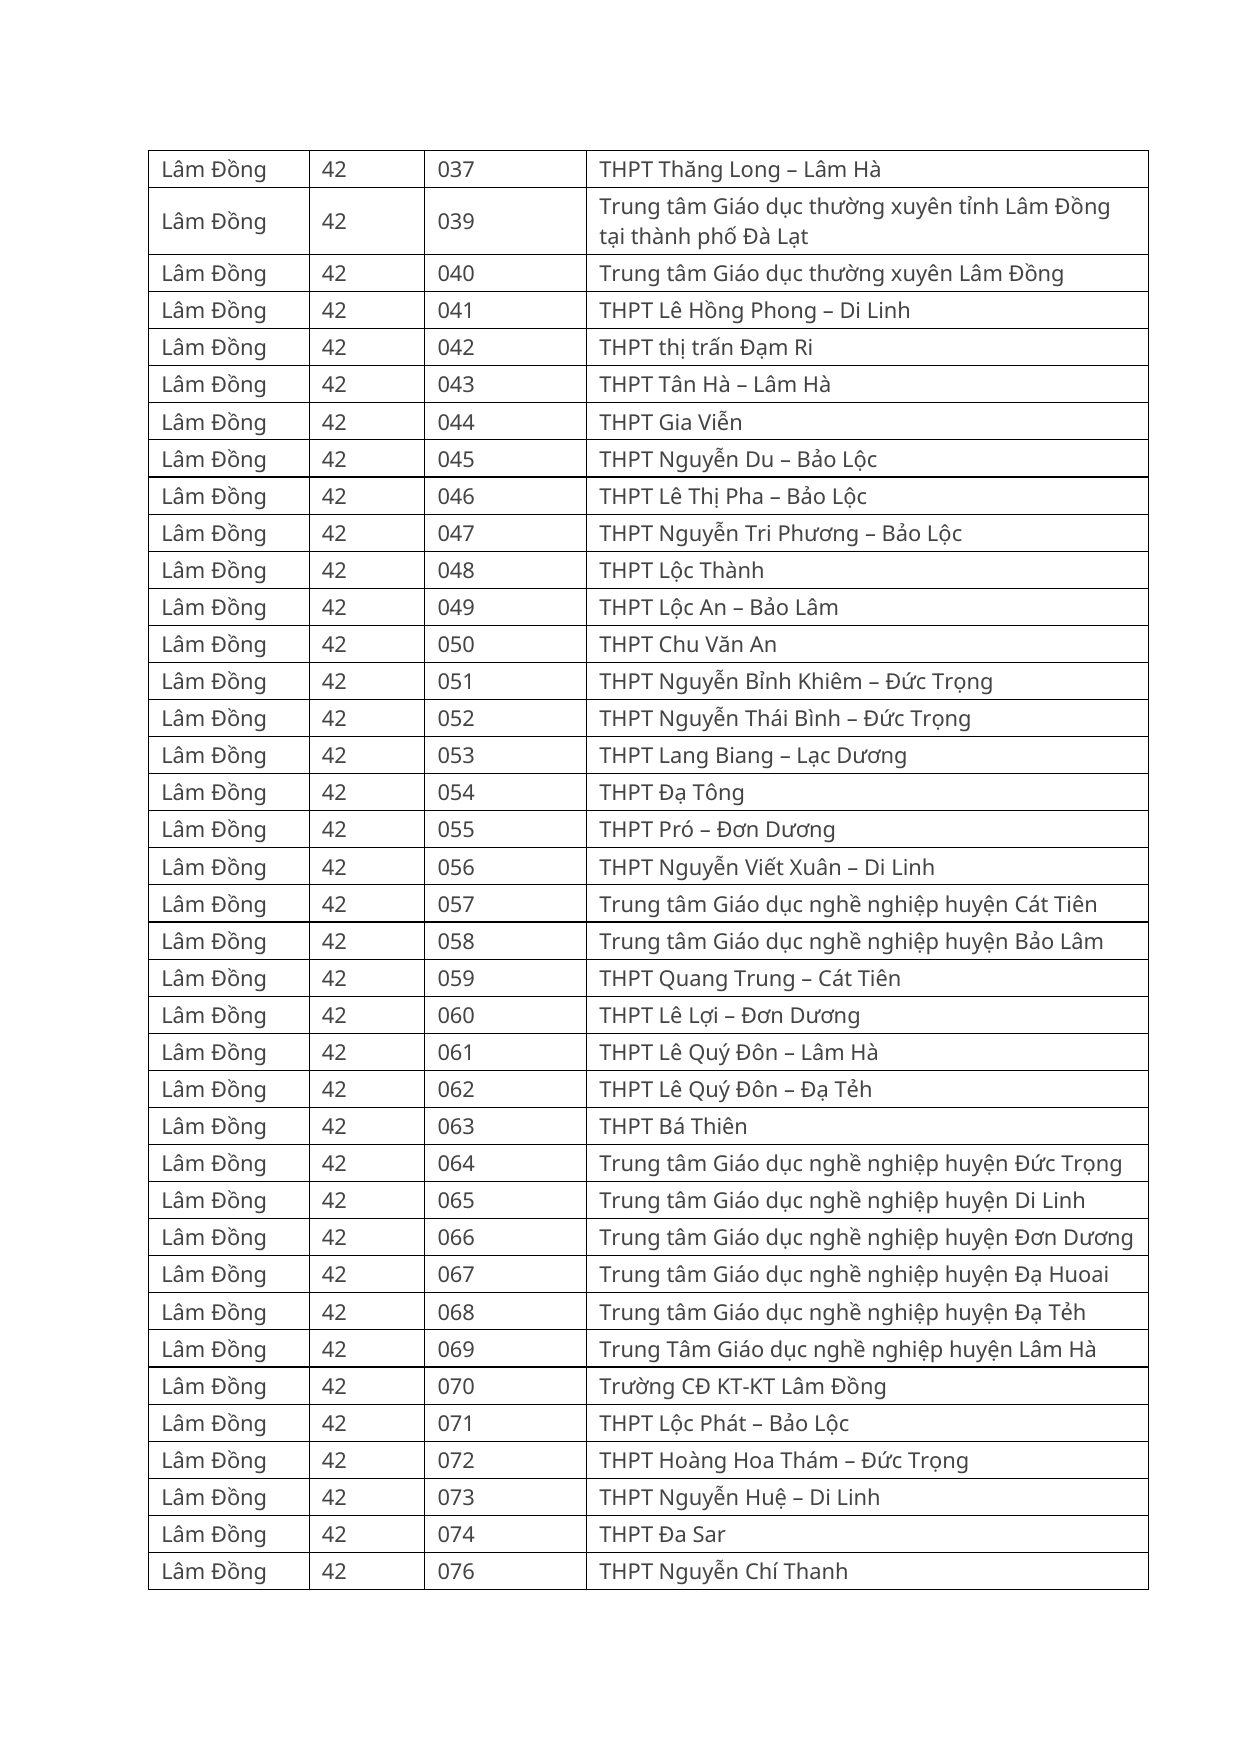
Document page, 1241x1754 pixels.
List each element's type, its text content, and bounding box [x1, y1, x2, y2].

table_cell 42 [310, 1479, 424, 1515]
table_cell Lâm Đồng [149, 1330, 309, 1366]
table_cell 061 [425, 1034, 586, 1070]
table_cell Trung tâm Giáo dục nghề nghiệp huyện Đạ Tẻh [587, 1293, 1148, 1329]
table_cell THPT Lộc Phát – Bảo Lộc [587, 1405, 1148, 1441]
table_cell 047 [425, 515, 586, 551]
table_cell THPT Đạ Tông [587, 774, 1148, 810]
table_cell Lâm Đồng [149, 1219, 309, 1255]
table_cell THPT Hoàng Hoa Thám – Đức Trọng [587, 1442, 1148, 1478]
table_cell 063 [425, 1108, 586, 1144]
table_cell Lâm Đồng [149, 1405, 309, 1441]
table_cell 050 [425, 626, 586, 662]
table_cell 42 [310, 292, 424, 328]
table_cell 42 [310, 1442, 424, 1478]
table_cell THPT Nguyễn Du – Bảo Lộc [587, 440, 1148, 476]
table_cell THPT Nguyễn Viết Xuân – Di Linh [587, 848, 1148, 884]
table_cell 42 [310, 329, 424, 365]
table_cell 42 [310, 997, 424, 1033]
table_cell Trung tâm Giáo dục thường xuyên tỉnh Lâm Đồng tại thành phố Đà Lạt [587, 188, 1148, 254]
table_cell THPT Lê Thị Pha – Bảo Lộc [587, 478, 1148, 513]
table_cell 057 [425, 885, 586, 921]
table_cell 046 [425, 478, 586, 513]
table_cell 42 [310, 1405, 424, 1441]
table_cell Lâm Đồng [149, 885, 309, 921]
table_cell Trung tâm Giáo dục nghề nghiệp huyện Bảo Lâm [587, 923, 1148, 958]
table_cell Lâm Đồng [149, 1182, 309, 1218]
table_cell Lâm Đồng [149, 329, 309, 365]
table_cell 42 [310, 255, 424, 291]
table_cell THPT Nguyễn Tri Phương – Bảo Lộc [587, 515, 1148, 551]
table_cell 42 [310, 366, 424, 402]
table_cell 42 [310, 737, 424, 773]
table_cell Lâm Đồng [149, 1516, 309, 1552]
table_cell 42 [310, 1108, 424, 1144]
table_cell Lâm Đồng [149, 366, 309, 402]
table_cell Lâm Đồng [149, 188, 309, 254]
table_cell 42 [310, 1219, 424, 1255]
table_cell 045 [425, 440, 586, 476]
table_cell 42 [310, 1071, 424, 1107]
table_cell 42 [310, 589, 424, 625]
table_cell 42 [310, 1182, 424, 1218]
table_cell THPT Lê Quý Đôn – Lâm Hà [587, 1034, 1148, 1070]
table_cell 043 [425, 366, 586, 402]
table_cell Lâm Đồng [149, 515, 309, 551]
table_cell Lâm Đồng [149, 663, 309, 699]
table_cell 040 [425, 255, 586, 291]
table_cell 056 [425, 848, 586, 884]
table_cell Lâm Đồng [149, 1145, 309, 1181]
table_cell Trung tâm Giáo dục nghề nghiệp huyện Di Linh [587, 1182, 1148, 1218]
table_cell 073 [425, 1479, 586, 1515]
table_cell 062 [425, 1071, 586, 1107]
table_cell Trung tâm Giáo dục nghề nghiệp huyện Đơn Dương [587, 1219, 1148, 1255]
table_cell 42 [310, 960, 424, 996]
table_cell 039 [425, 188, 586, 254]
table_cell 42 [310, 478, 424, 513]
table_cell Lâm Đồng [149, 848, 309, 884]
table_cell 42 [310, 1368, 424, 1403]
table_cell THPT Lộc An – Bảo Lâm [587, 589, 1148, 625]
table_cell Lâm Đồng [149, 1108, 309, 1144]
table_cell Lâm Đồng [149, 1368, 309, 1403]
table_cell THPT Thăng Long – Lâm Hà [587, 151, 1148, 187]
table_cell THPT Tân Hà – Lâm Hà [587, 366, 1148, 402]
table_cell Lâm Đồng [149, 626, 309, 662]
table_cell 059 [425, 960, 586, 996]
table_cell 051 [425, 663, 586, 699]
table_cell Lâm Đồng [149, 700, 309, 736]
table_cell Lâm Đồng [149, 151, 309, 187]
table_cell Lâm Đồng [149, 478, 309, 513]
table_cell 42 [310, 848, 424, 884]
table_cell 054 [425, 774, 586, 810]
table_cell Lâm Đồng [149, 440, 309, 476]
table_cell Lâm Đồng [149, 1553, 309, 1589]
table_cell 071 [425, 1405, 586, 1441]
table_cell 064 [425, 1145, 586, 1181]
table_cell 074 [425, 1516, 586, 1552]
table_cell THPT Pró – Đơn Dương [587, 811, 1148, 847]
table_cell Lâm Đồng [149, 960, 309, 996]
table_cell 42 [310, 700, 424, 736]
table_cell 42 [310, 1145, 424, 1181]
table_cell Lâm Đồng [149, 255, 309, 291]
table_cell 42 [310, 774, 424, 810]
table_cell 037 [425, 151, 586, 187]
table_cell 42 [310, 626, 424, 662]
table_cell 42 [310, 552, 424, 588]
table_cell Trung tâm Giáo dục nghề nghiệp huyện Cát Tiên [587, 885, 1148, 921]
table_cell 069 [425, 1330, 586, 1366]
table_cell 42 [310, 440, 424, 476]
table_cell THPT Đa Sar [587, 1516, 1148, 1552]
table_cell 058 [425, 923, 586, 958]
table_cell 42 [310, 811, 424, 847]
table_cell 042 [425, 329, 586, 365]
table_cell THPT Lang Biang – Lạc Dương [587, 737, 1148, 773]
table_cell Lâm Đồng [149, 589, 309, 625]
table_cell 42 [310, 663, 424, 699]
table_cell Trường CĐ KT-KT Lâm Đồng [587, 1368, 1148, 1403]
table_cell 068 [425, 1293, 586, 1329]
table_cell 052 [425, 700, 586, 736]
table_cell Trung tâm Giáo dục nghề nghiệp huyện Đức Trọng [587, 1145, 1148, 1181]
table_cell 42 [310, 885, 424, 921]
table_cell THPT Nguyễn Bỉnh Khiêm – Đức Trọng [587, 663, 1148, 699]
table_cell THPT Lê Quý Đôn – Đạ Tẻh [587, 1071, 1148, 1107]
table_cell Lâm Đồng [149, 403, 309, 439]
table_cell Lâm Đồng [149, 997, 309, 1033]
table_cell THPT Gia Viễn [587, 403, 1148, 439]
table_cell Trung Tâm Giáo dục nghề nghiệp huyện Lâm Hà [587, 1330, 1148, 1366]
table_cell Lâm Đồng [149, 1034, 309, 1070]
table_cell 049 [425, 589, 586, 625]
table_cell Lâm Đồng [149, 811, 309, 847]
table_cell Lâm Đồng [149, 1071, 309, 1107]
table_cell Lâm Đồng [149, 292, 309, 328]
table_cell 055 [425, 811, 586, 847]
table_cell THPT Quang Trung – Cát Tiên [587, 960, 1148, 996]
table_cell THPT Lê Hồng Phong – Di Linh [587, 292, 1148, 328]
table_cell THPT Nguyễn Huệ – Di Linh [587, 1479, 1148, 1515]
table_cell Lâm Đồng [149, 1256, 309, 1292]
table_cell 42 [310, 1256, 424, 1292]
table_cell 070 [425, 1368, 586, 1403]
table_cell THPT Lộc Thành [587, 552, 1148, 588]
table_cell 42 [310, 1034, 424, 1070]
table_cell 42 [310, 151, 424, 187]
table_cell Trung tâm Giáo dục thường xuyên Lâm Đồng [587, 255, 1148, 291]
table_cell 048 [425, 552, 586, 588]
table_cell THPT Lê Lợi – Đơn Dương [587, 997, 1148, 1033]
table_cell THPT thị trấn Đạm Ri [587, 329, 1148, 365]
table_cell 072 [425, 1442, 586, 1478]
table_cell 42 [310, 923, 424, 958]
table_cell Lâm Đồng [149, 1293, 309, 1329]
table_cell 076 [425, 1553, 586, 1589]
table_cell 053 [425, 737, 586, 773]
table_cell THPT Bá Thiên [587, 1108, 1148, 1144]
table_cell 42 [310, 188, 424, 254]
table_cell 42 [310, 515, 424, 551]
table_cell Lâm Đồng [149, 923, 309, 958]
table_cell THPT Chu Văn An [587, 626, 1148, 662]
table_cell 42 [310, 1516, 424, 1552]
table_cell 42 [310, 1553, 424, 1589]
table_cell 065 [425, 1182, 586, 1218]
table_cell 42 [310, 403, 424, 439]
table_cell THPT Nguyễn Chí Thanh [587, 1553, 1148, 1589]
table_cell 42 [310, 1293, 424, 1329]
table_cell 067 [425, 1256, 586, 1292]
table_cell Lâm Đồng [149, 1442, 309, 1478]
table_cell Trung tâm Giáo dục nghề nghiệp huyện Đạ Huoai [587, 1256, 1148, 1292]
table_cell 044 [425, 403, 586, 439]
table_cell THPT Nguyễn Thái Bình – Đức Trọng [587, 700, 1148, 736]
table_cell 041 [425, 292, 586, 328]
table_cell Lâm Đồng [149, 1479, 309, 1515]
table_cell Lâm Đồng [149, 774, 309, 810]
table_cell 060 [425, 997, 586, 1033]
table_cell Lâm Đồng [149, 737, 309, 773]
table_cell 42 [310, 1330, 424, 1366]
table_cell 066 [425, 1219, 586, 1255]
table_cell Lâm Đồng [149, 552, 309, 588]
